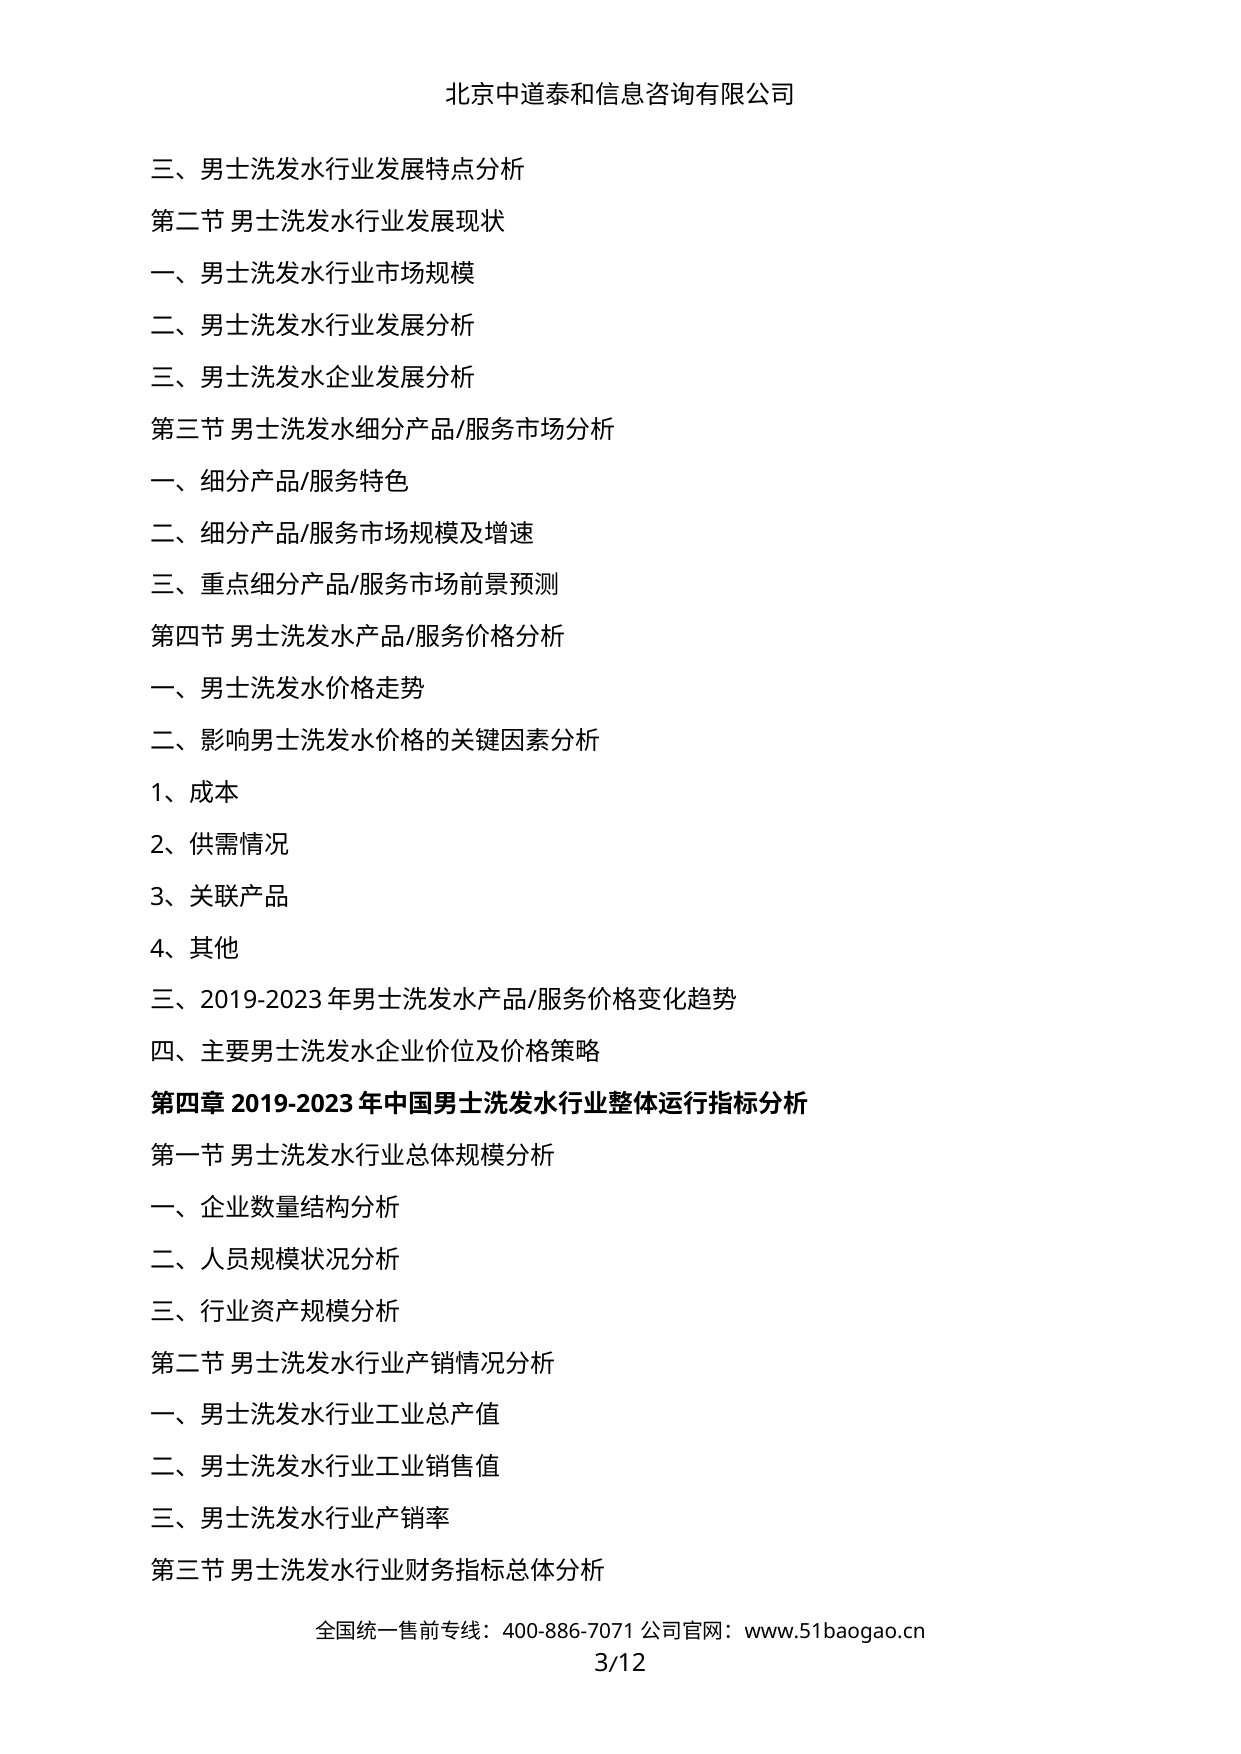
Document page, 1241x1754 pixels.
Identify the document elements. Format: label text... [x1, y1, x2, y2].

text 三、行业资产规模分析 [150, 1291, 1090, 1327]
text 一、企业数量结构分析 [150, 1187, 1090, 1224]
text 四、主要男士洗发水企业价位及价格策略 [150, 1032, 1090, 1068]
text 二、人员规模状况分析 [150, 1239, 1090, 1276]
text 2、供需情况 [150, 824, 1090, 861]
text 一、细分产品/服务特色 [150, 461, 1090, 497]
text 一、男士洗发水价格走势 [150, 669, 1090, 705]
text 第四章 2019-2023年中国男士洗发水行业整体运行指标分析 [150, 1084, 1090, 1120]
text 二、影响男士洗发水价格的关键因素分析 [150, 721, 1090, 757]
text 二、男士洗发水行业工业销售值 [150, 1447, 1090, 1483]
text 一、男士洗发水行业市场规模 [150, 254, 1090, 290]
text 三、男士洗发水行业发展特点分析 [150, 150, 1090, 186]
text 第二节 男士洗发水行业产销情况分析 [150, 1343, 1090, 1379]
text 第四节 男士洗发水产品/服务价格分析 [150, 617, 1090, 653]
text 第三节 男士洗发水细分产品/服务市场分析 [150, 409, 1090, 446]
text 第一节 男士洗发水行业总体规模分析 [150, 1136, 1090, 1172]
text 三、重点细分产品/服务市场前景预测 [150, 565, 1090, 601]
text 3、关联产品 [150, 876, 1090, 912]
text 第三节 男士洗发水行业财务指标总体分析 [150, 1551, 1090, 1587]
text 4、其他 [150, 928, 1090, 964]
text 二、细分产品/服务市场规模及增速 [150, 513, 1090, 549]
text 三、男士洗发水行业产销率 [150, 1499, 1090, 1535]
text 一、男士洗发水行业工业总产值 [150, 1395, 1090, 1431]
text 1、成本 [150, 772, 1090, 809]
text 三、2019-2023年男士洗发水产品/服务价格变化趋势 [150, 980, 1090, 1016]
text 二、男士洗发水行业发展分析 [150, 306, 1090, 342]
text 第二节 男士洗发水行业发展现状 [150, 202, 1090, 238]
text 三、男士洗发水企业发展分析 [150, 357, 1090, 394]
